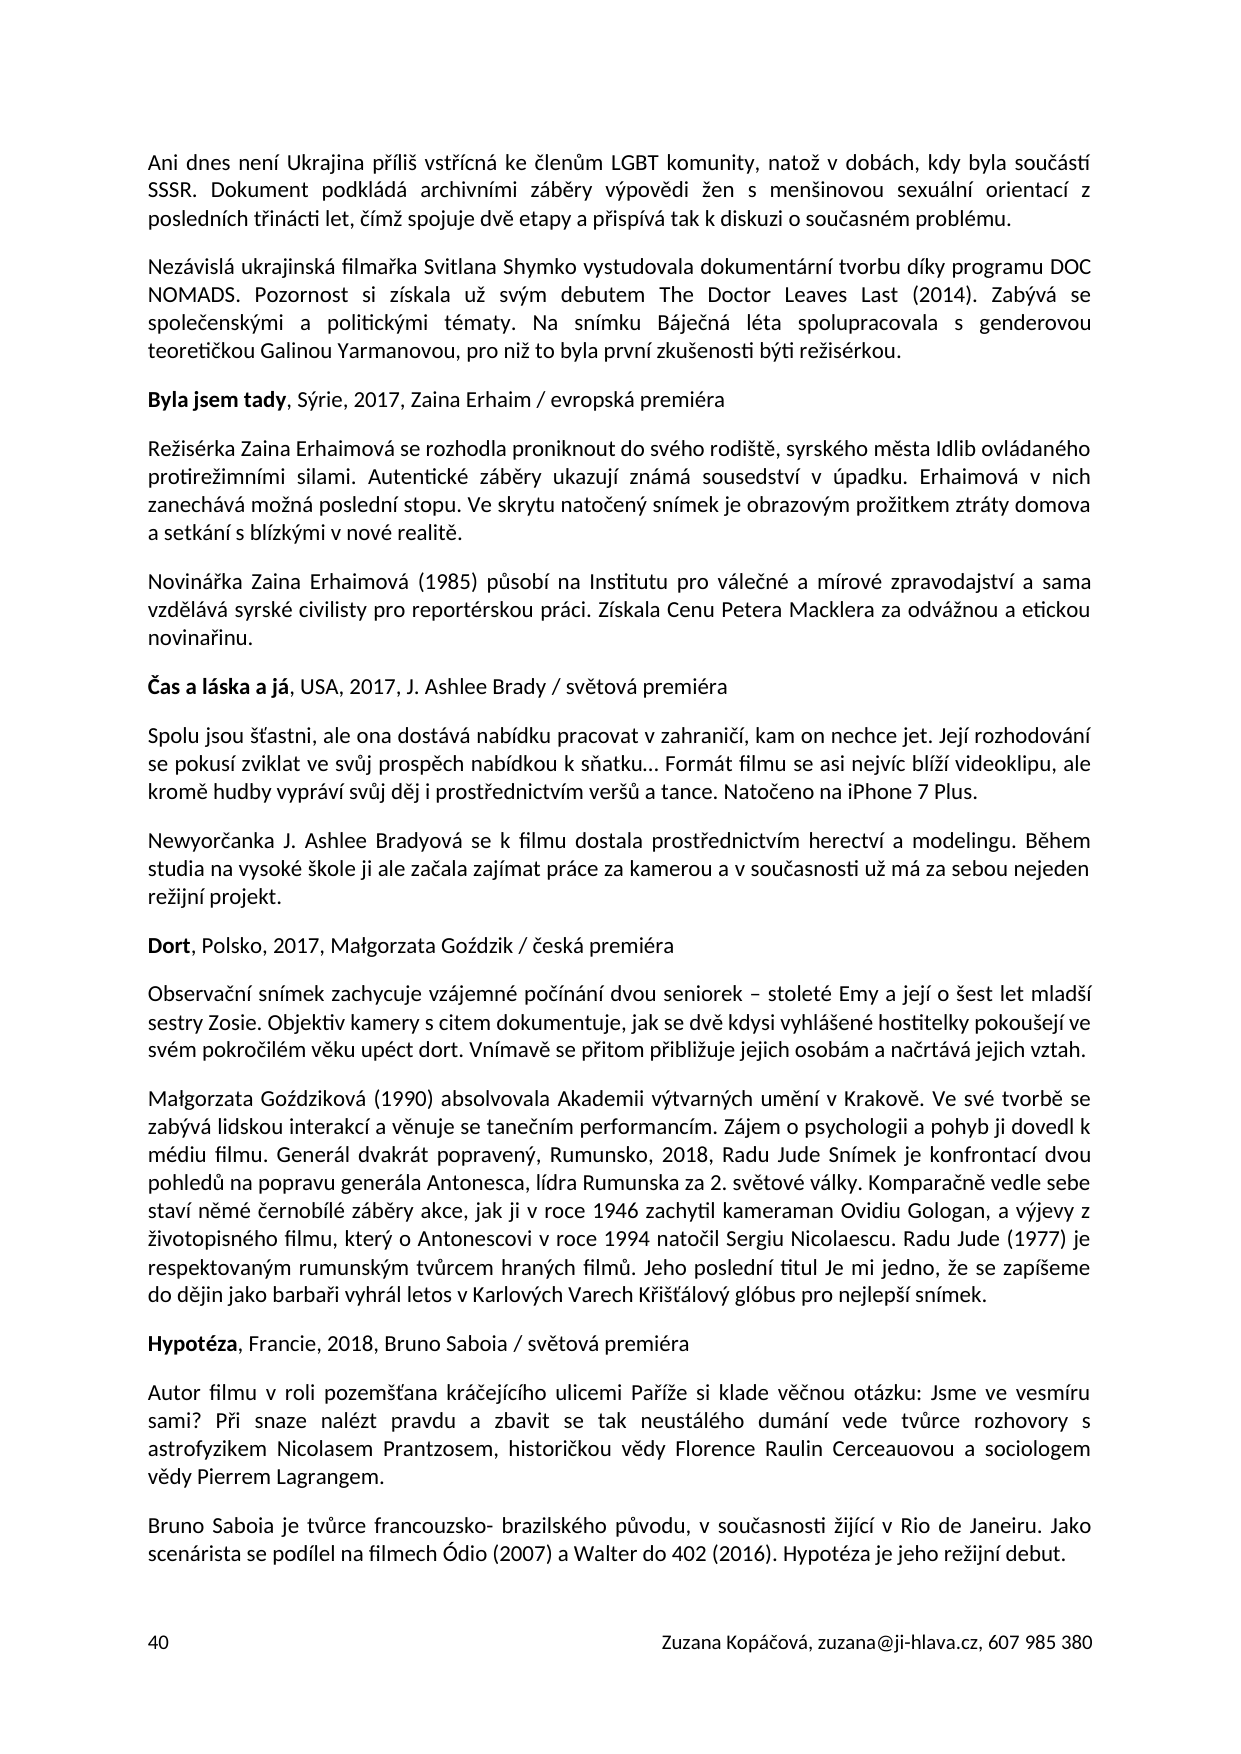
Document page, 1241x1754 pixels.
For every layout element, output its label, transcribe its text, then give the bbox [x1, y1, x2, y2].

text Čas a láska a já, USA, 2017, J. Ashlee Brady / světová premiéra [148, 672, 1093, 700]
text Spolu jsou šťastni, ale ona dostává nabídku pracovat v zahraničí, kam on nechce jet. Její rozhodování se pokusí zviklat ve svůj prospěch nabídkou k sňatku… Formát filmu se asi nejvíc blíží videoklipu, ale kromě hudby vypráví svůj děj i prostřednictvím veršů a tance. Natočeno na iPhone 7 Plus. [148, 721, 1093, 805]
text Hypotéza, Francie, 2018, Bruno Saboia / světová premiéra [148, 1329, 1093, 1357]
text Newyorčanka J. Ashlee Bradyová se k filmu dostala prostřednictvím herectví a modelingu. Během studia na vysoké škole ji ale začala zajímat práce za kamerou a v současnosti už má za sebou nejeden režijní projekt. [148, 826, 1093, 910]
text Režisérka Zaina Erhaimová se rozhodla proniknout do svého rodiště, syrského města Idlib ovládaného protirežimními silami. Autentické záběry ukazují známá sousedství v úpadku. Erhaimová v nich zanechává možná poslední stopu. Ve skrytu natočený snímek je obrazovým prožitkem ztráty domova a setkání s blízkými v nové realitě. [148, 434, 1093, 546]
text Byla jsem tady, Sýrie, 2017, Zaina Erhaim / evropská premiéra [148, 385, 1093, 413]
text Nezávislá ukrajinská filmařka Svitlana Shymko vystudovala dokumentární tvorbu díky programu DOC NOMADS. Pozornost si získala už svým debutem The Doctor Leaves Last (2014). Zabývá se společenskými a politickými tématy. Na snímku Báječná léta spolupracovala s genderovou teoretičkou Galinou Yarmanovou, pro niž to byla první zkušenosti býti režisérkou. [148, 252, 1093, 364]
text Bruno Saboia je tvůrce francouzsko- brazilského původu, v současnosti žijící v Rio de Janeiru. Jako scenárista se podílel na filmech Ódio (2007) a Walter do 402 (2016). Hypotéza je jeho režijní debut. [148, 1511, 1093, 1567]
text Novinářka Zaina Erhaimová (1985) působí na Institutu pro válečné a mírové zpravodajství a sama vzdělává syrské civilisty pro reportérskou práci. Získala Cenu Petera Macklera za odvážnou a etickou novinařinu. [148, 567, 1093, 651]
text Autor filmu v roli pozemšťana kráčejícího ulicemi Paříže si klade věčnou otázku: Jsme ve vesmíru sami? Při snaze nalézt pravdu a zbavit se tak neustálého dumání vede tvůrce rozhovory s astrofyzikem Nicolasem Prantzosem, historičkou vědy Florence Raulin Cerceauovou a sociologem vědy Pierrem Lagrangem. [148, 1378, 1093, 1490]
text Ani dnes není Ukrajina příliš vstřícná ke členům LGBT komunity, natož v dobách, kdy byla součástí SSSR. Dokument podkládá archivními záběry výpovědi žen s menšinovou sexuální orientací z posledních třinácti let, čímž spojuje dvě etapy a přispívá tak k diskuzi o současném problému. [148, 148, 1093, 232]
text Observační snímek zachycuje vzájemné počínání dvou seniorek – stoleté Emy a její o šest let mladší sestry Zosie. Objektiv kamery s citem dokumentuje, jak se dvě kdysi vyhlášené hostitelky pokoušejí ve svém pokročilém věku upéct dort. Vnímavě se přitom přibližuje jejich osobám a načrtává jejich vztah. [148, 979, 1093, 1064]
text Małgorzata Goździková (1990) absolvovala Akademii výtvarných umění v Krakově. Ve své tvorbě se zabývá lidskou interakcí a věnuje se tanečním performancím. Zájem o psychologii a pohyb ji dovedl k médiu filmu. Generál dvakrát popravený, Rumunsko, 2018, Radu Jude Snímek je konfrontací dvou pohledů na popravu generála Antonesca, lídra Rumunska za 2. světové války. Komparačně vedle sebe staví němé černobílé záběry akce, jak ji v roce 1946 zachytil kameraman Ovidiu Gologan, a výjevy z životopisného filmu, který o Antonescovi v roce 1994 natočil Sergiu Nicolaescu. Radu Jude (1977) je respektovaným rumunským tvůrcem hraných filmů. Jeho poslední titul Je mi jedno, že se zapíšeme do dějin jako barbaři vyhrál letos v Karlových Varech Křišťálový glóbus pro nejlepší snímek. [148, 1084, 1093, 1309]
text Dort, Polsko, 2017, Małgorzata Goździk / česká premiéra [148, 931, 1093, 959]
